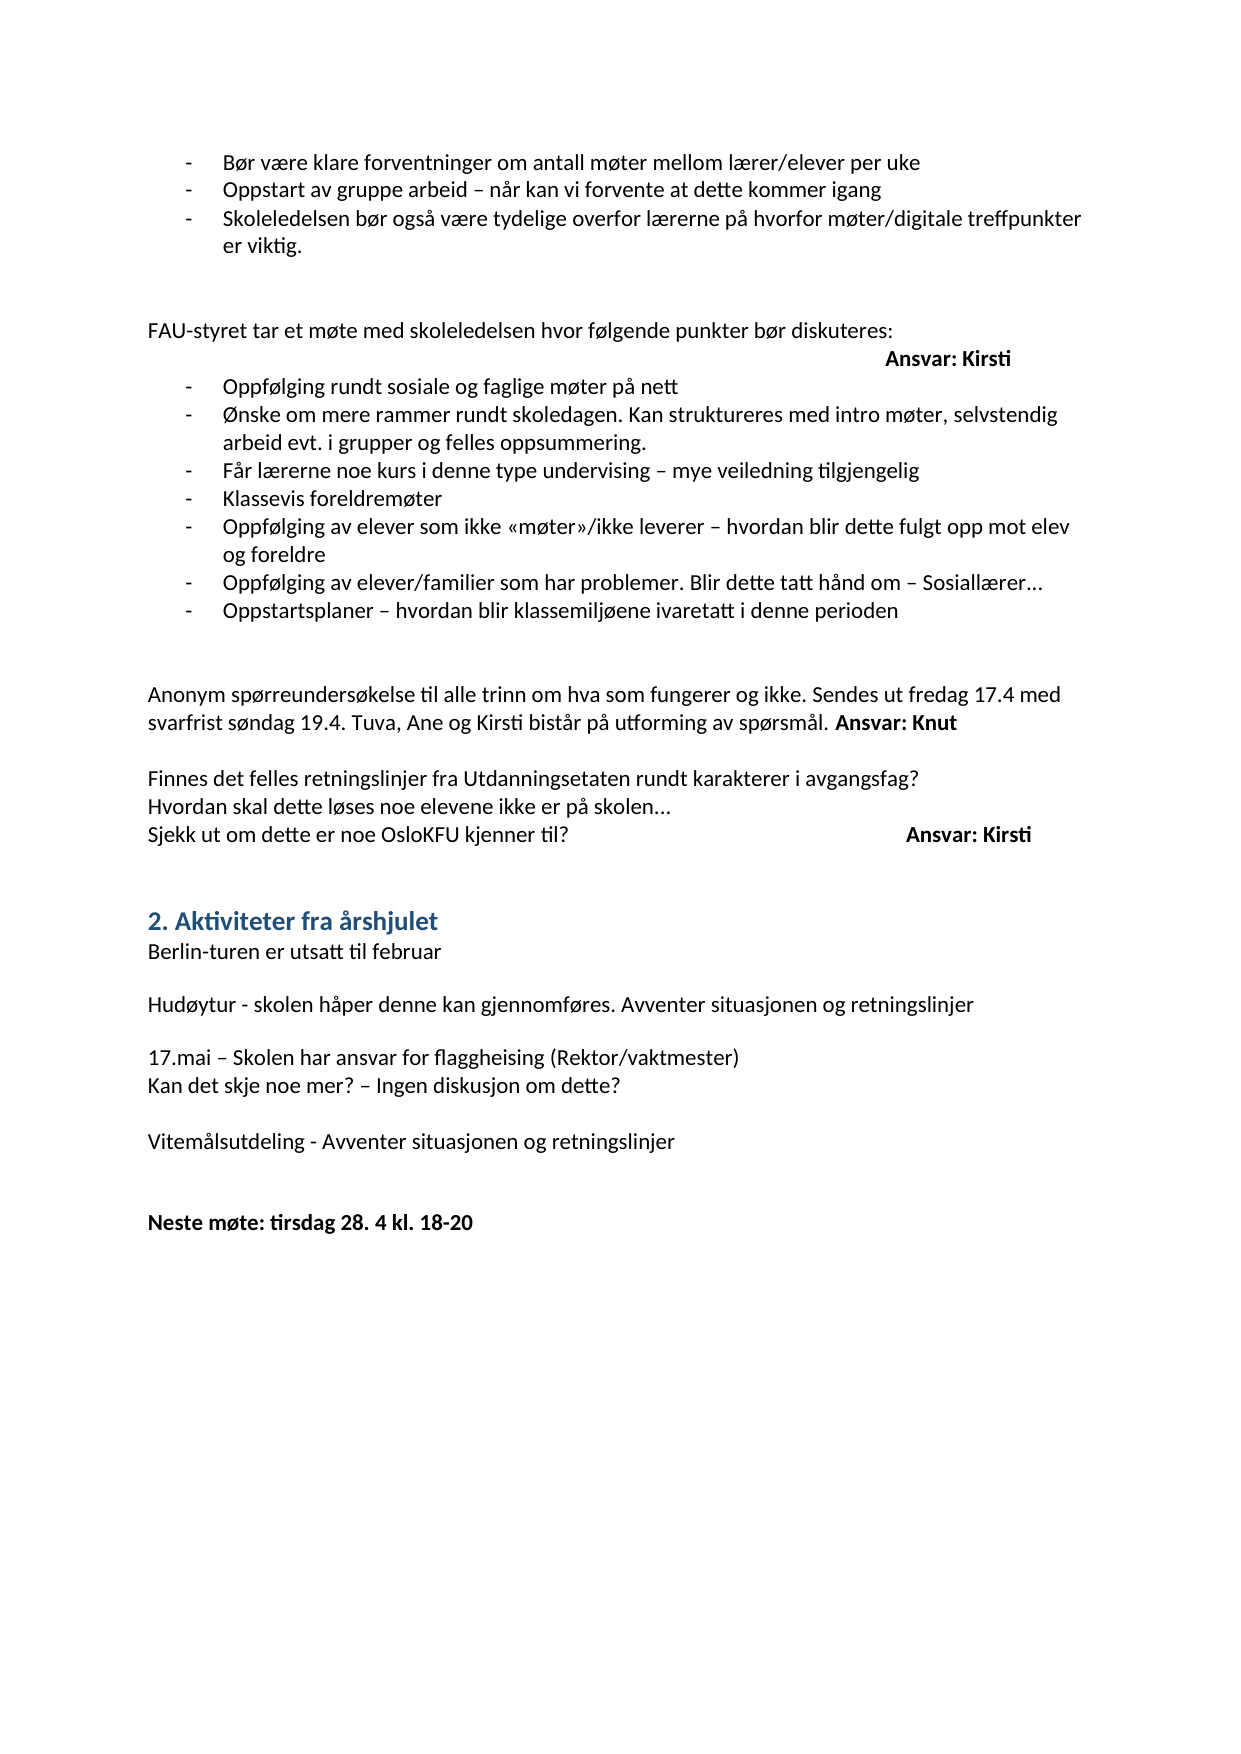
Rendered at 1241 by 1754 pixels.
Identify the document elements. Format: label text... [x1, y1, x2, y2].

text Hudøytur - skolen håper denne kan gjennomføres. Avventer situasjonen og retningslinjer [148, 990, 1093, 1018]
text Vitemålsutdeling - Avventer situasjonen og retningslinjer [148, 1127, 1093, 1155]
list Skoleledelsen bør også være tydelige overfor lærerne på hvorfor møter/digitale treffpunkter er viktig. [185, 204, 1093, 260]
text 2. Aktiviteter fra årshjulet [148, 904, 1093, 937]
list Oppfølging rundt sosiale og faglige møter på nett [185, 372, 1093, 400]
list Oppstartsplaner – hvordan blir klassemiljøene ivaretatt i denne perioden [185, 596, 1093, 624]
text Ansvar: Kirsti [148, 344, 1093, 372]
list Ønske om mere rammer rundt skoledagen. Kan struktureres med intro møter, selvstendig arbeid evt. i grupper og felles oppsummering. [185, 400, 1093, 456]
text Anonym spørreundersøkelse til alle trinn om hva som fungerer og ikke. Sendes ut fredag 17.4 med svarfrist søndag 19.4. Tuva, Ane og Kirsti bistår på utforming av spørsmål. Ansvar: Knut [148, 680, 1093, 736]
list Får lærerne noe kurs i denne type undervising – mye veiledning tilgjengelig [185, 456, 1093, 484]
text Hvordan skal dette løses noe elevene ikke er på skolen... [148, 792, 1093, 820]
list Klassevis foreldremøter [185, 484, 1093, 512]
list Bør være klare forventninger om antall møter mellom lærer/elever per uke [185, 148, 1093, 176]
list Oppfølging av elever som ikke «møter»/ikke leverer – hvordan blir dette fulgt opp mot elev og foreldre [185, 512, 1093, 568]
text Neste møte: tirsdag 28. 4 kl. 18-20 [148, 1208, 1093, 1236]
list Oppfølging av elever/familier som har problemer. Blir dette tatt hånd om – Sosiallærer... [185, 568, 1093, 596]
text Berlin-turen er utsatt til februar [148, 937, 1093, 965]
text FAU-styret tar et møte med skoleledelsen hvor følgende punkter bør diskuteres: [148, 316, 1093, 344]
text Sjekk ut om dette er noe OsloKFU kjenner til? Ansvar: Kirsti [148, 820, 1093, 848]
text 17.mai – Skolen har ansvar for flaggheising (Rektor/vaktmester) Kan det skje noe mer? – Ingen diskusjon om dette? [148, 1043, 1093, 1099]
list Oppstart av gruppe arbeid – når kan vi forvente at dette kommer igang [185, 176, 1093, 204]
text Finnes det felles retningslinjer fra Utdanningsetaten rundt karakterer i avgangsfag? [148, 764, 1093, 792]
